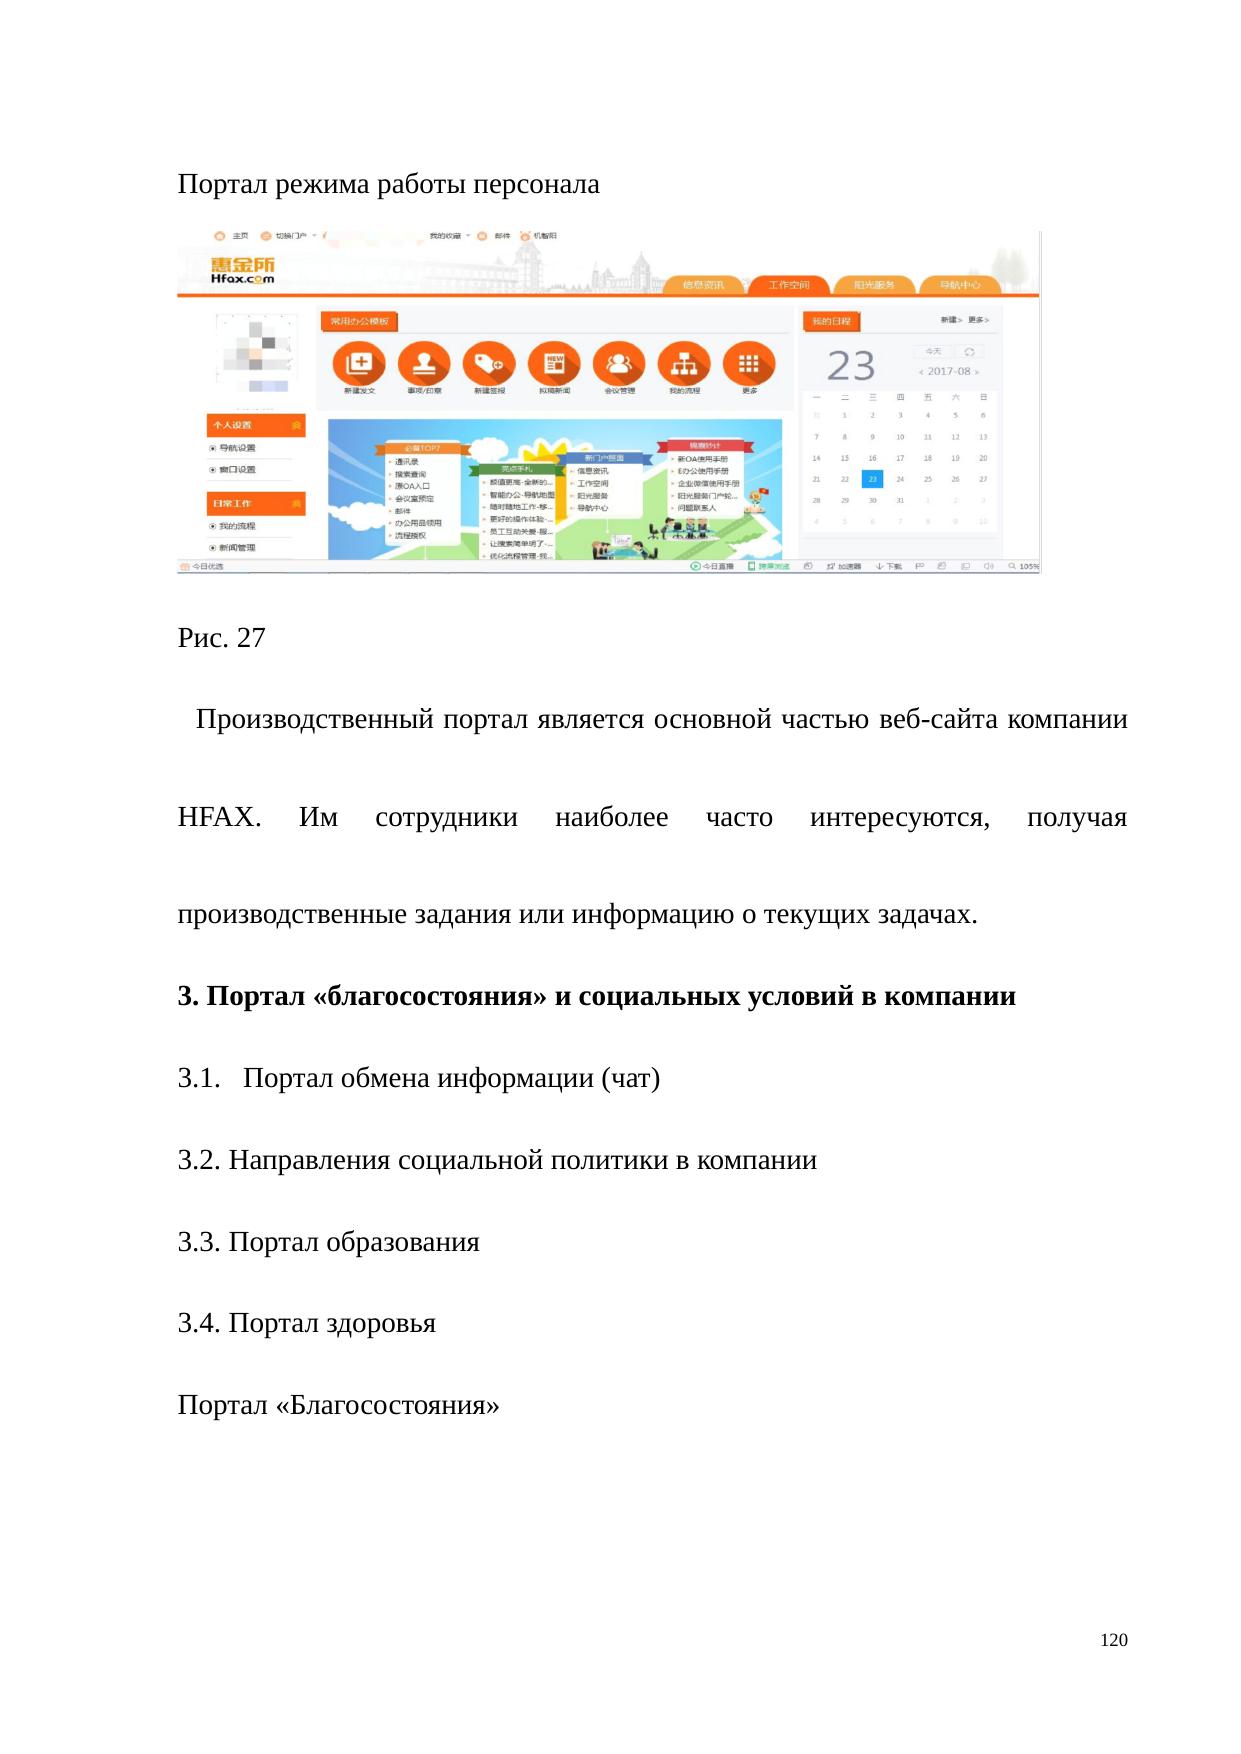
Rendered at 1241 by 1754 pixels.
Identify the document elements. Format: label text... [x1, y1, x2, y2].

text Портал «Благосостояния» [177, 1372, 1128, 1437]
text 3.2. Направления социальной политики в компании [177, 1126, 1128, 1191]
text Рис. 27 [177, 604, 1128, 669]
picture [177, 231, 1042, 574]
text 3. Портал «благосостояния» и социальных условий в компании [177, 963, 1128, 1028]
text Производственный портал является основной частью веб-сайта компании HFAX. Им сотрудники наиболее часто интересуются, получая производственные задания или информацию о текущих задачах. [177, 686, 1128, 946]
text 3.1. Портал обмена информации (чат) [177, 1044, 1128, 1109]
text 3.3. Портал образования [177, 1208, 1128, 1273]
text Портал режима работы персонала [177, 150, 1128, 215]
text 3.4. Портал здоровья [177, 1290, 1128, 1355]
